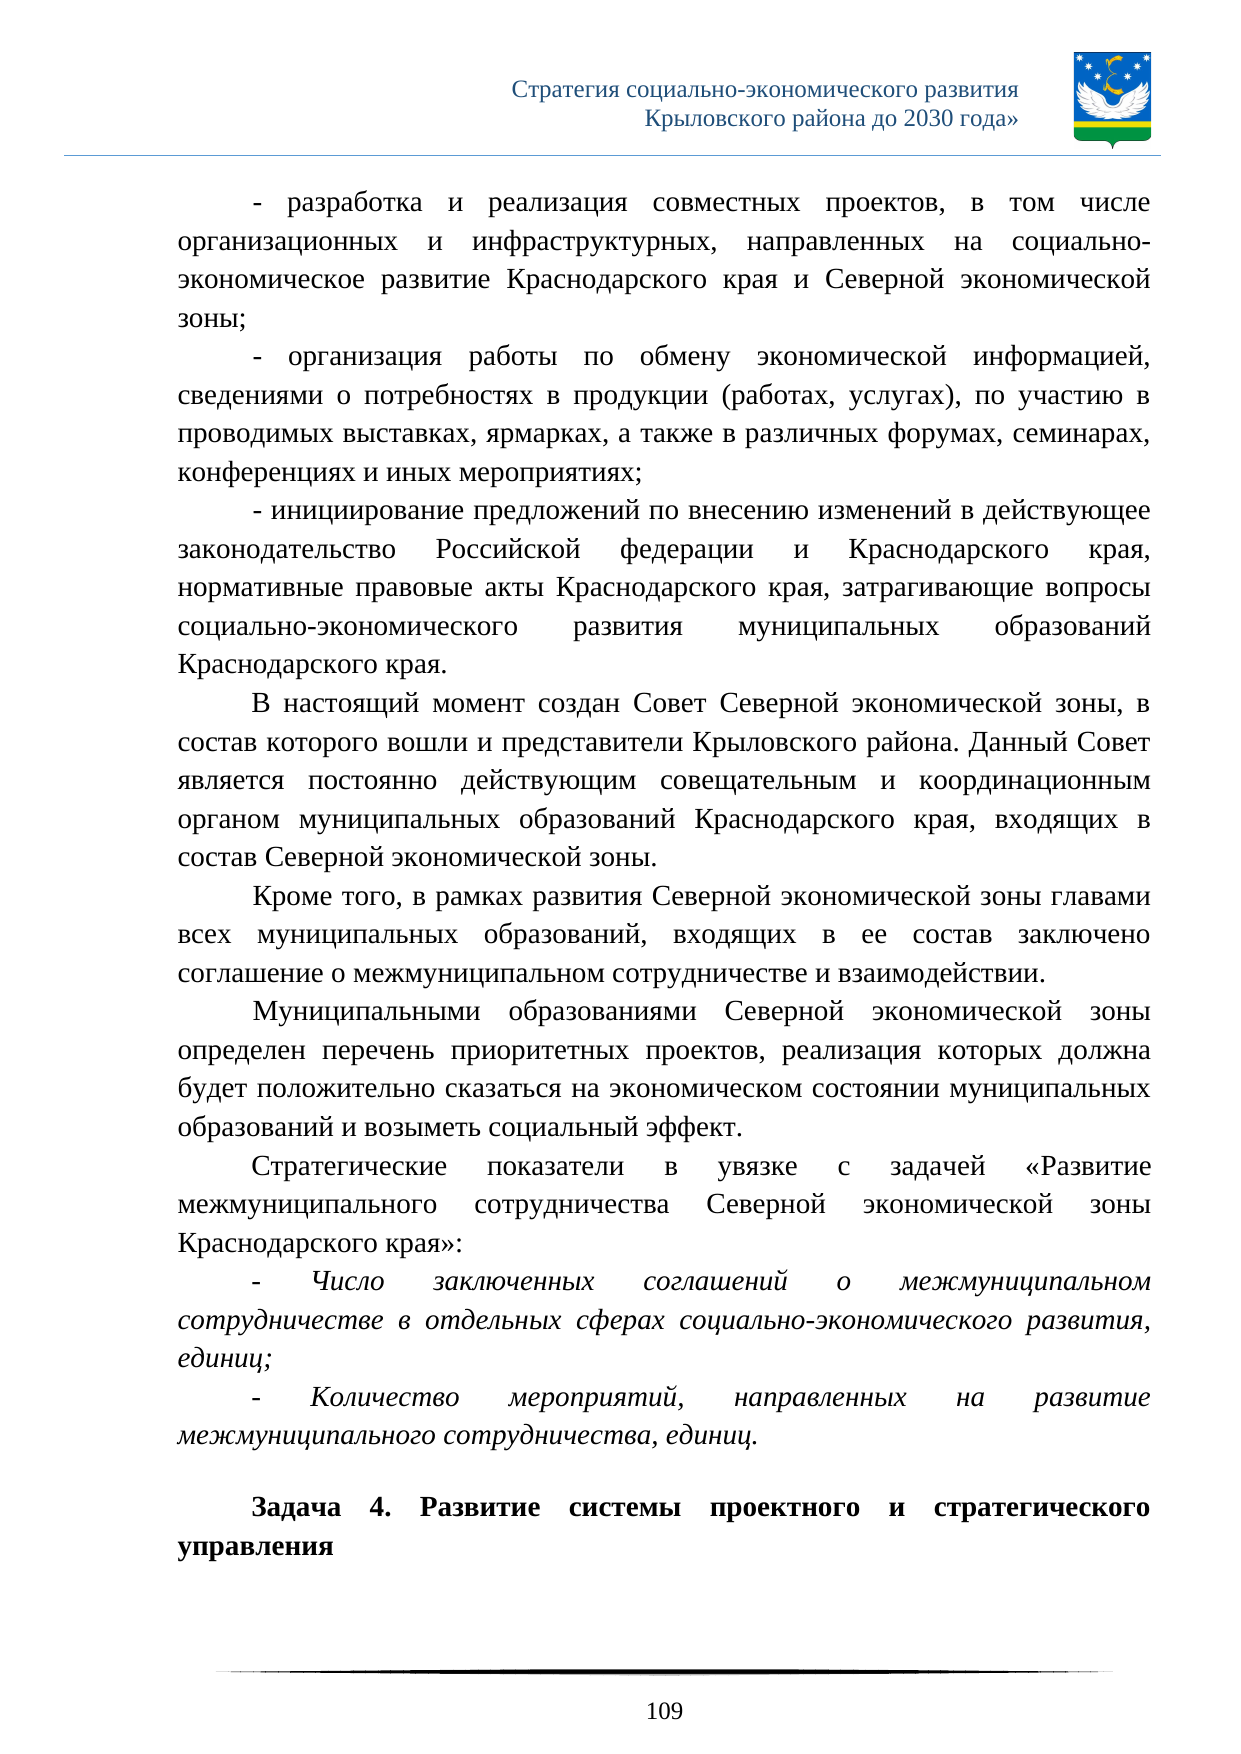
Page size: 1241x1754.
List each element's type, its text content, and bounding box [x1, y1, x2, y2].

picture [215, 1668, 1113, 1676]
text В настоящий момент создан Совет Северной экономической зоны, в состав которого вошли и представители Крыловского района. Данный Совет является постоянно действующим совещательным и координационным органом муниципальных образований Краснодарского края, входящих в состав Северной экономической зоны. [177, 685, 1152, 873]
picture [1073, 52, 1152, 149]
text - Количество мероприятий, направленных на развитие межмуниципального сотрудничества, единиц. [177, 1379, 1152, 1451]
text Стратегические показатели в увязке с задачей «Развитие межмуниципального сотрудничества Северной экономической зоны Краснодарского края»: [177, 1148, 1152, 1258]
text - разработка и реализация совместных проектов, в том числе организационных и инфраструктурных, направленных на социально-экономическое развитие Краснодарского края и Северной экономической зоны; [177, 184, 1152, 333]
text - организация работы по обмену экономической информацией, сведениями о потребностях в продукции (работах, услугах), по участию в проводимых выставках, ярмарках, а также в различных форумах, семинарах, конференциях и иных мероприятиях; [177, 338, 1152, 487]
text - инициирование предложений по внесению изменений в действующее законодательство Российской федерации и Краснодарского края, нормативные правовые акты Краснодарского края, затрагивающие вопросы социально-экономического развития муниципальных образований Краснодарского края. [177, 492, 1152, 680]
text - Число заключенных соглашений о межмуниципальном сотрудничестве в отдельных сферах социально-экономического развития, единиц; [177, 1263, 1152, 1374]
text Задача 4. Развитие системы проектного и стратегического управления [177, 1489, 1152, 1562]
text Кроме того, в рамках развития Северной экономической зоны главами всех муниципальных образований, входящих в ее состав заключено соглашение о межмуниципальном сотрудничестве и взаимодействии. [177, 878, 1152, 988]
text Муниципальными образованиями Северной экономической зоны определен перечень приоритетных проектов, реализация которых должна будет положительно сказаться на экономическом состоянии муниципальных образований и возыметь социальный эффект. [177, 993, 1152, 1143]
